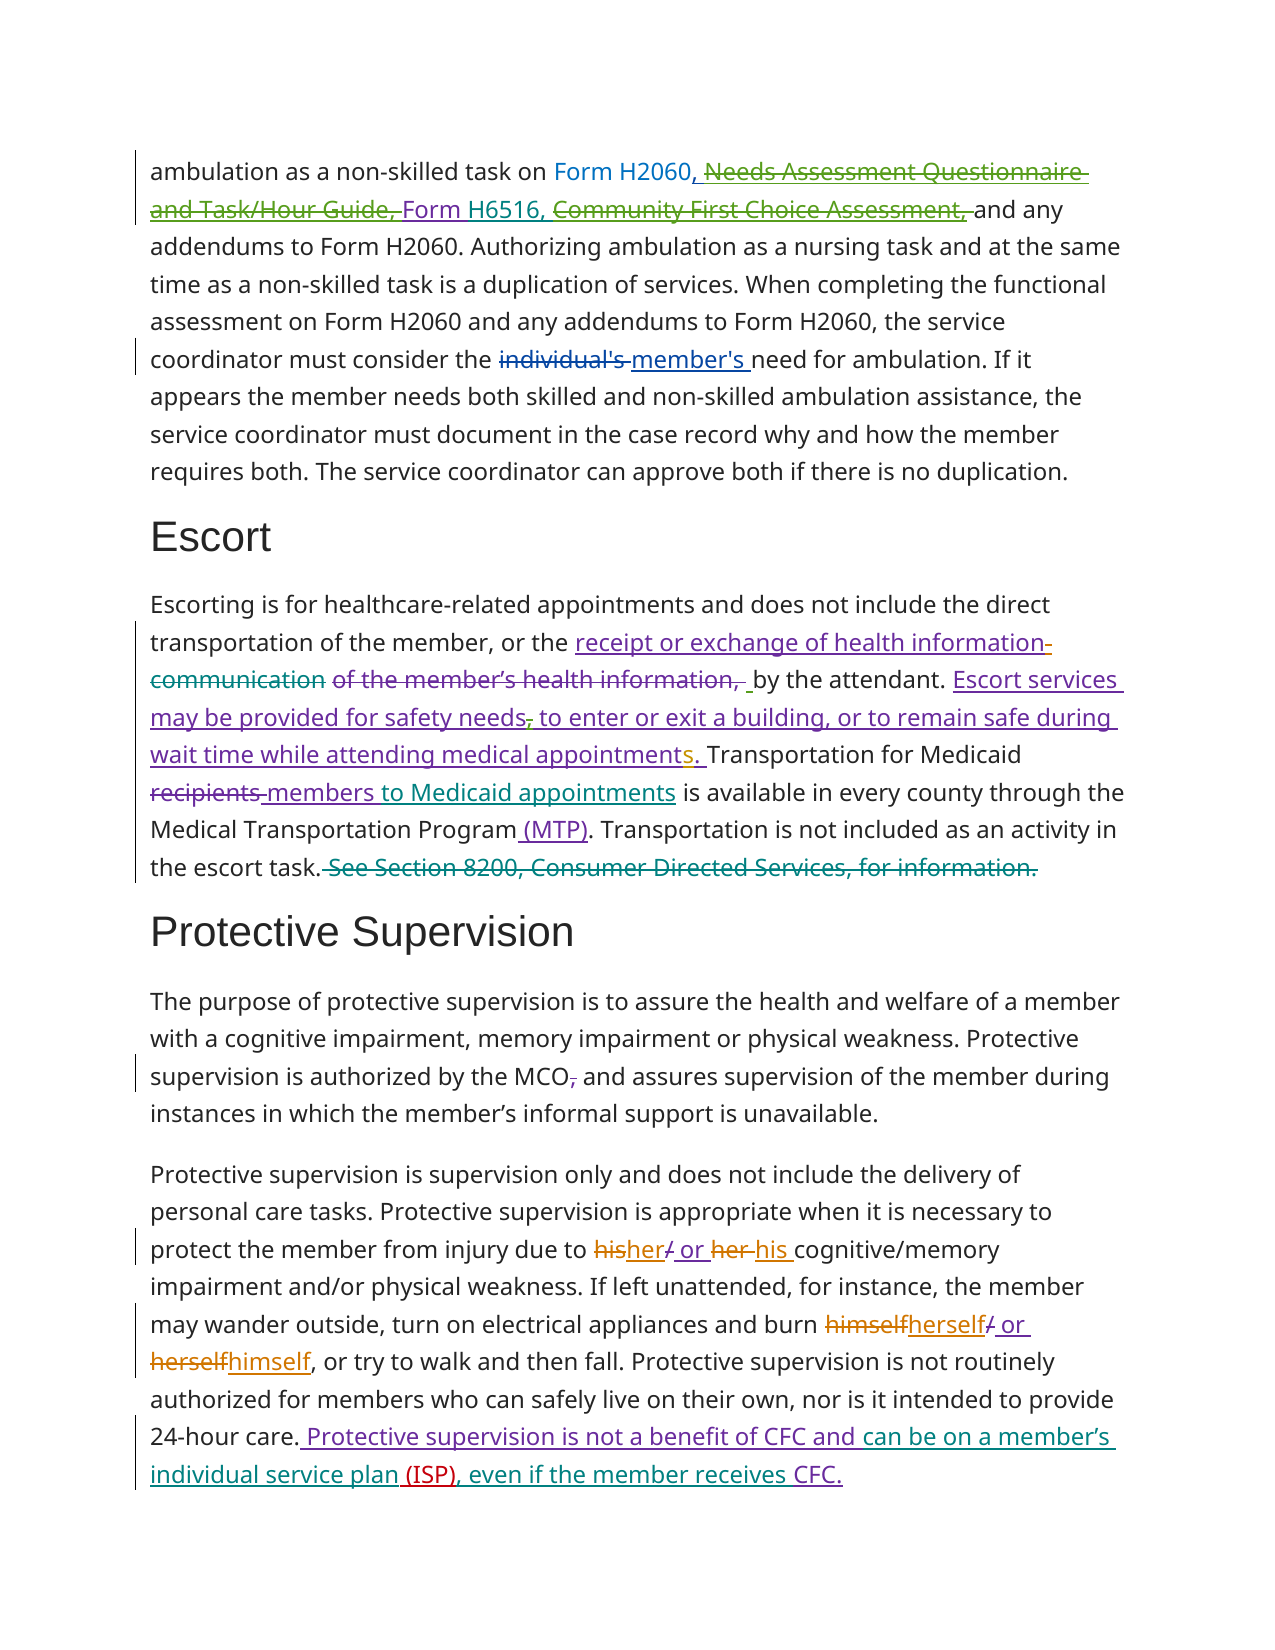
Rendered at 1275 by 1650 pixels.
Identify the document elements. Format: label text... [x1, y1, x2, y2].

text Escorting is for healthcare-related appointments and does not include the direct transportation of the member, or the by the attendant. Transportation for Medicaid is available in every county through the Medical Transportation Program. Transportation is not included as an activity in the escort task. [150, 583, 1125, 883]
text Protective supervision is supervision only and does not include the delivery of personal care tasks. Protective supervision is appropriate when it is necessary to protect the member from injury due to cognitive/memory impairment and/or physical weakness. If left unattended, for instance, the member may wander outside, turn on electrical appliances and burn , or try to walk and then fall. Protective supervision is not routinely authorized for members who can safely live on their own, nor is it intended to provide 24-hour care. [150, 1153, 1125, 1490]
text Protective Supervision [150, 907, 1125, 956]
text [150, 150, 1125, 487]
text The purpose of protective supervision is to assure the health and welfare of a member with a cognitive impairment, memory impairment or physical weakness. Protective supervision is authorized by the MCO and assures supervision of the member during instances in which the member’s informal support is unavailable. [150, 979, 1125, 1129]
text Escort [150, 511, 1125, 560]
